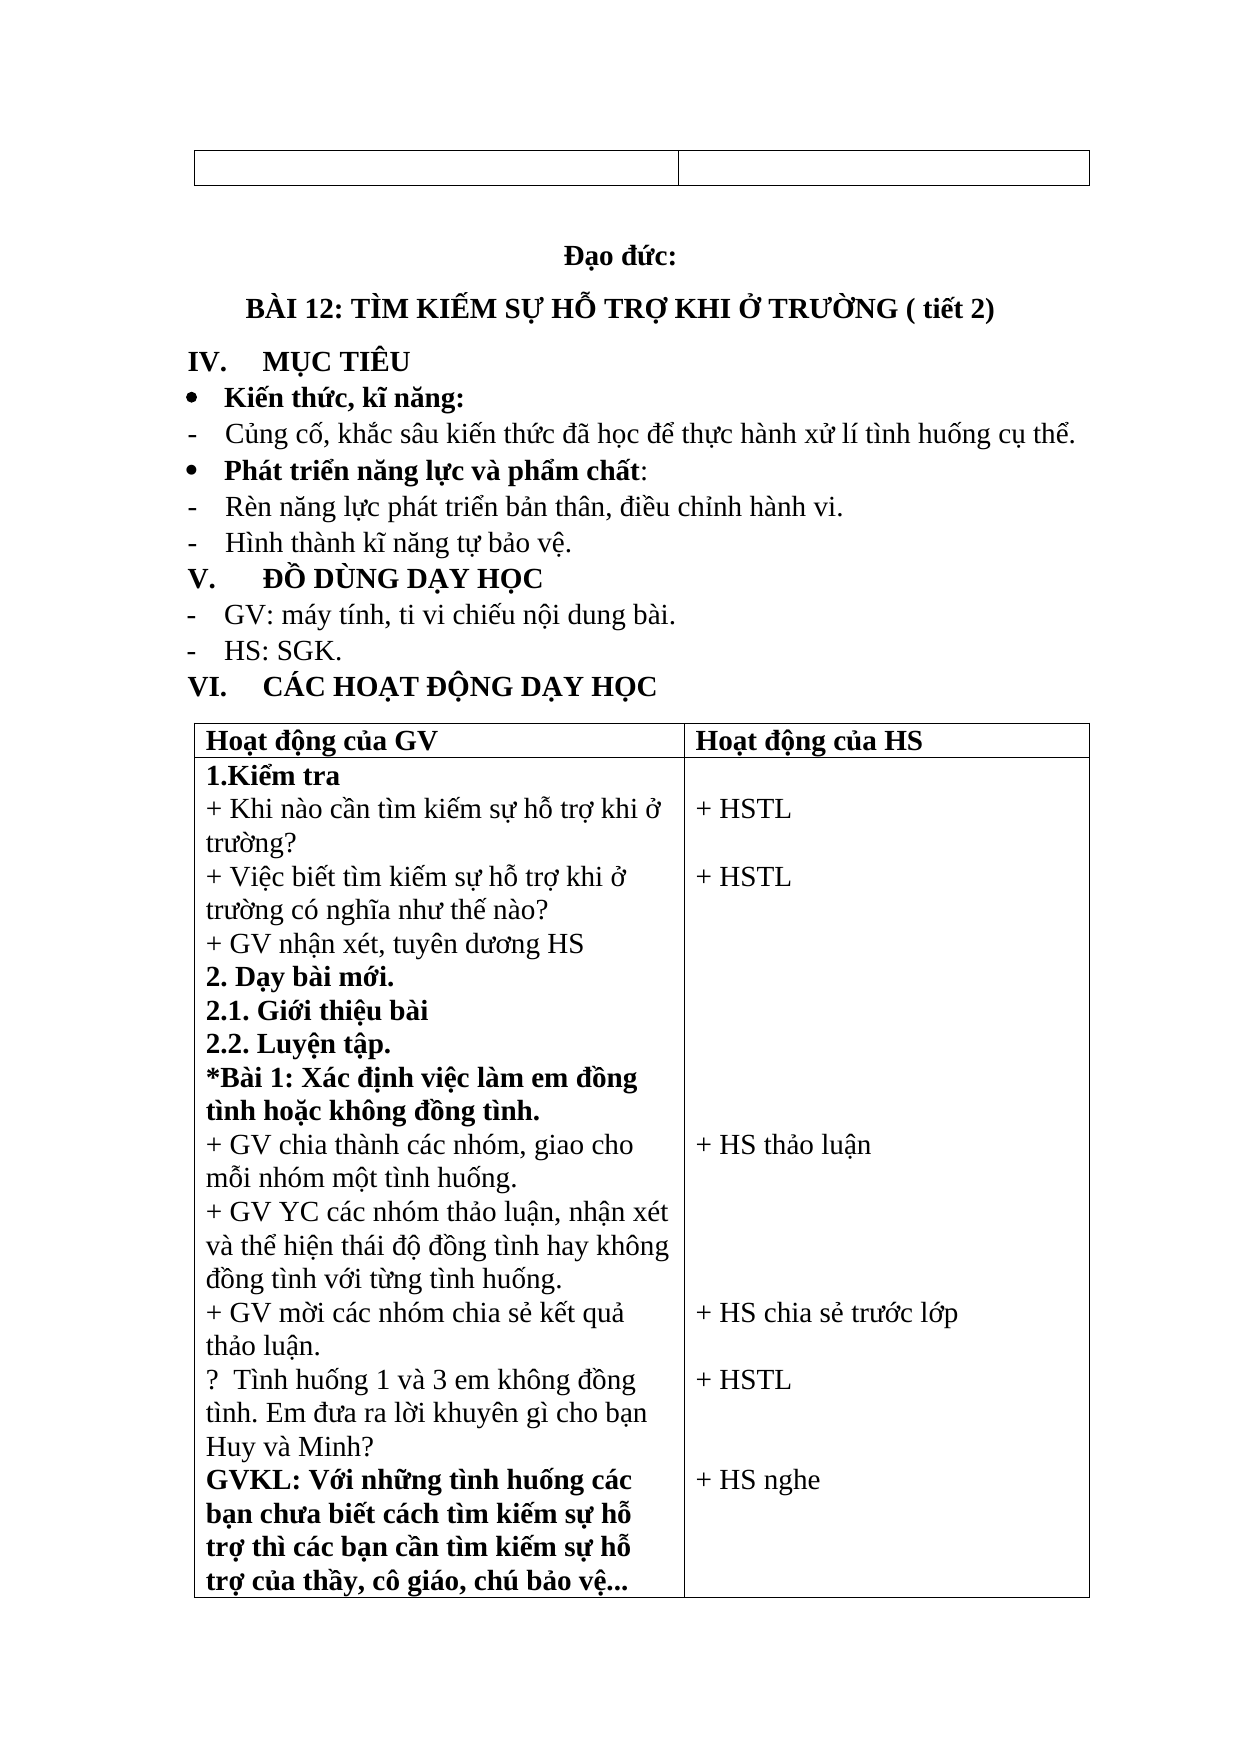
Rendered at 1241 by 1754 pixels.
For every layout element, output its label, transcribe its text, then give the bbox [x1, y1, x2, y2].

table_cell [685, 758, 1089, 1597]
list HS: SGK. [186, 633, 1090, 667]
list ĐỒ DÙNG DẠY HỌC [187, 561, 1090, 595]
table_header Hoạt động của GV [195, 724, 684, 757]
list GV: máy tính, ti vi chiếu nội dung bài. [186, 597, 1090, 631]
list Củng cố, khắc sâu kiến thức đã học để thực hành xử lí tình huống cụ thể. [187, 416, 1090, 450]
text BÀI 12: TÌM KIẾM SỰ HỖ TRỢ KHI Ở TRƯỜNG ( tiết 2) [150, 291, 1090, 325]
text Đạo đức: [150, 238, 1090, 272]
table_header Hoạt động của HS [685, 724, 1089, 757]
list Kiến thức, kĩ năng: [186, 380, 1090, 414]
list CÁC HOẠT ĐỘNG DẠY HỌC [187, 669, 1090, 703]
list Rèn năng lực phát triển bản thân, điều chỉnh hành vi. [187, 489, 1090, 522]
list MỤC TIÊU [187, 344, 1090, 378]
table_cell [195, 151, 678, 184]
list Hình thành kĩ năng tự bảo vệ. [187, 525, 1090, 558]
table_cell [195, 758, 684, 1597]
list Phát triển năng lực và phẩm chất: [186, 453, 1090, 486]
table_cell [679, 151, 1089, 184]
